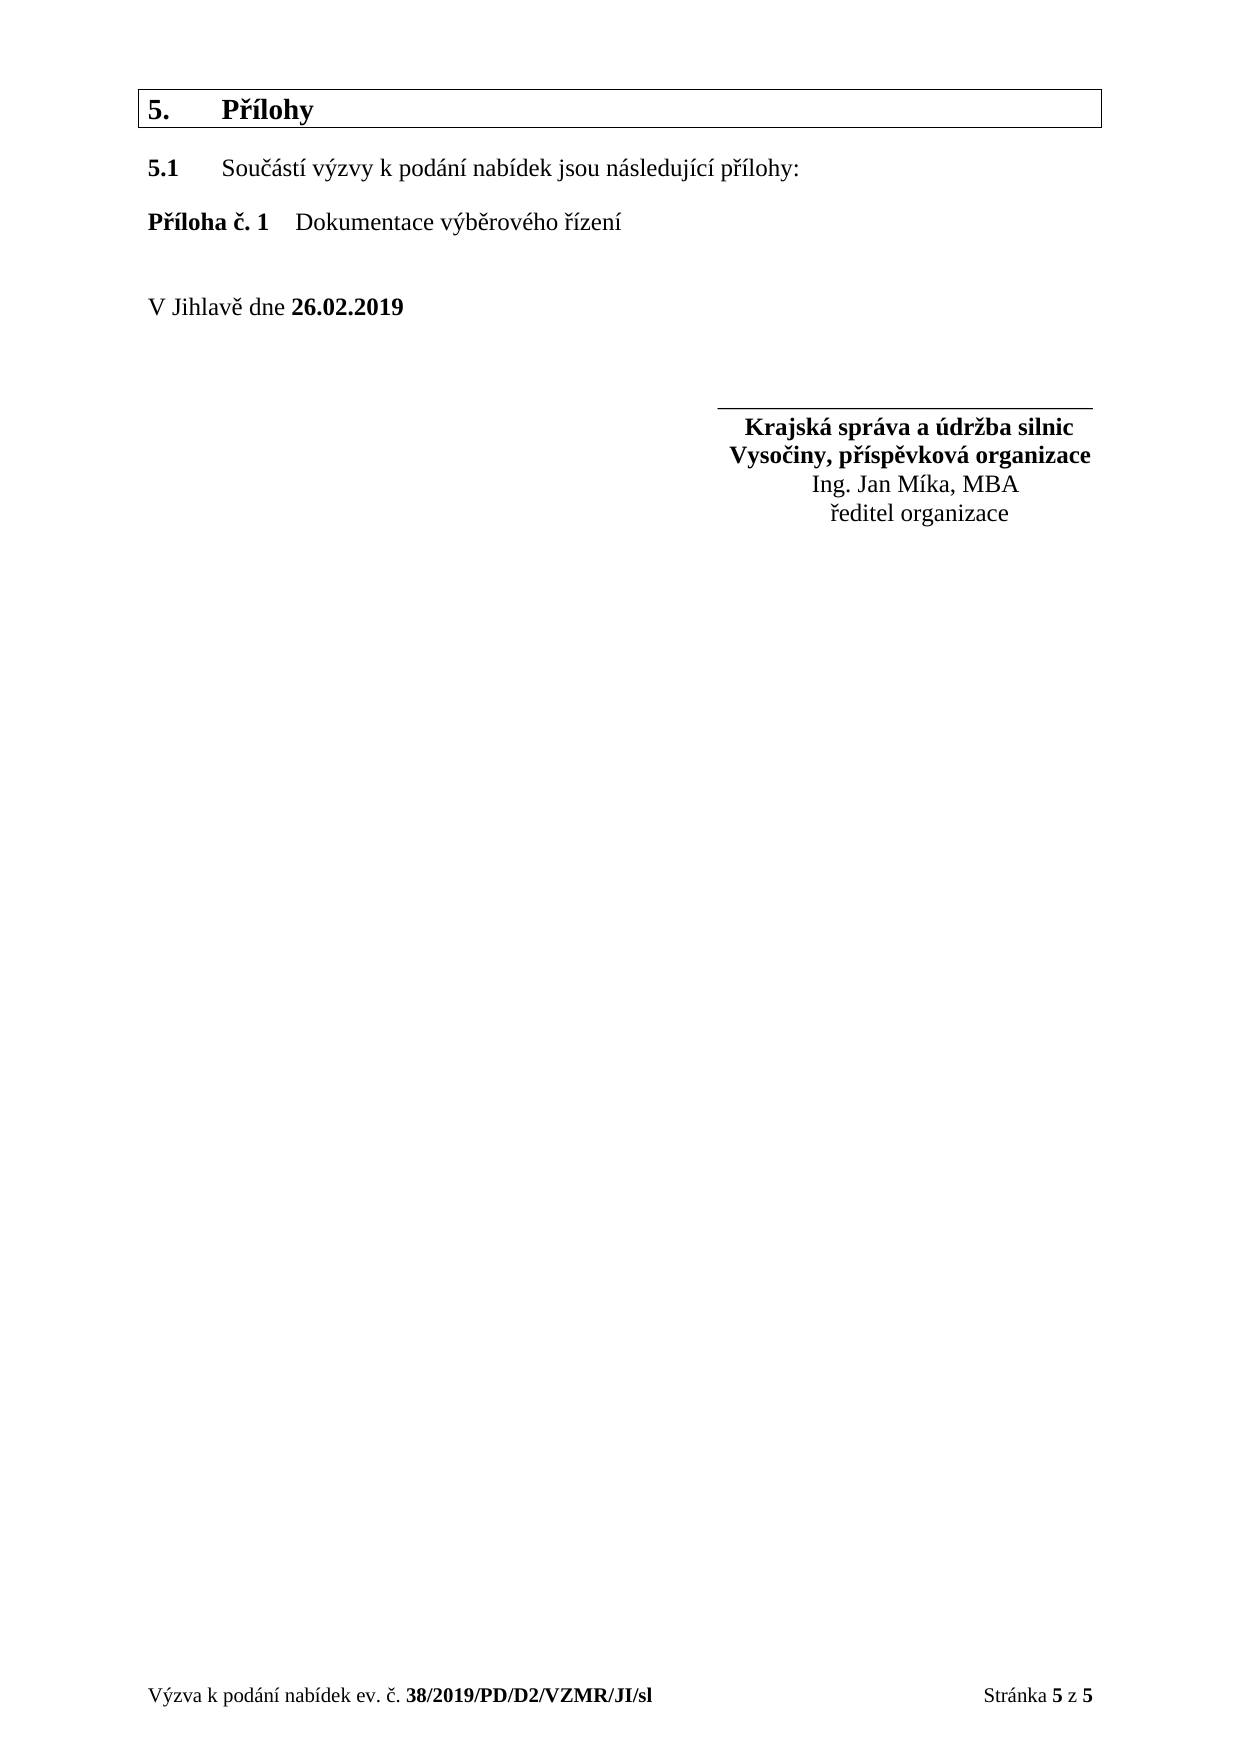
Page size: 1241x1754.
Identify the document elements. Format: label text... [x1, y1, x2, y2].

text V Jihlavě dne [148, 292, 1093, 321]
text Součástí výzvy k podání nabídek jsou následující přílohy: [148, 153, 1093, 182]
text Přílohy [139, 90, 1101, 127]
text Dokumentace výběrového řízení [148, 207, 1093, 236]
text Vysočiny, příspěvková organizace [679, 441, 1093, 469]
text ______________________________ [148, 383, 1093, 412]
text Ing. Jan Míka, MBA [768, 469, 1093, 498]
text Krajská správa a údržba silnic [679, 412, 1093, 441]
text ředitel organizace [768, 498, 1093, 527]
